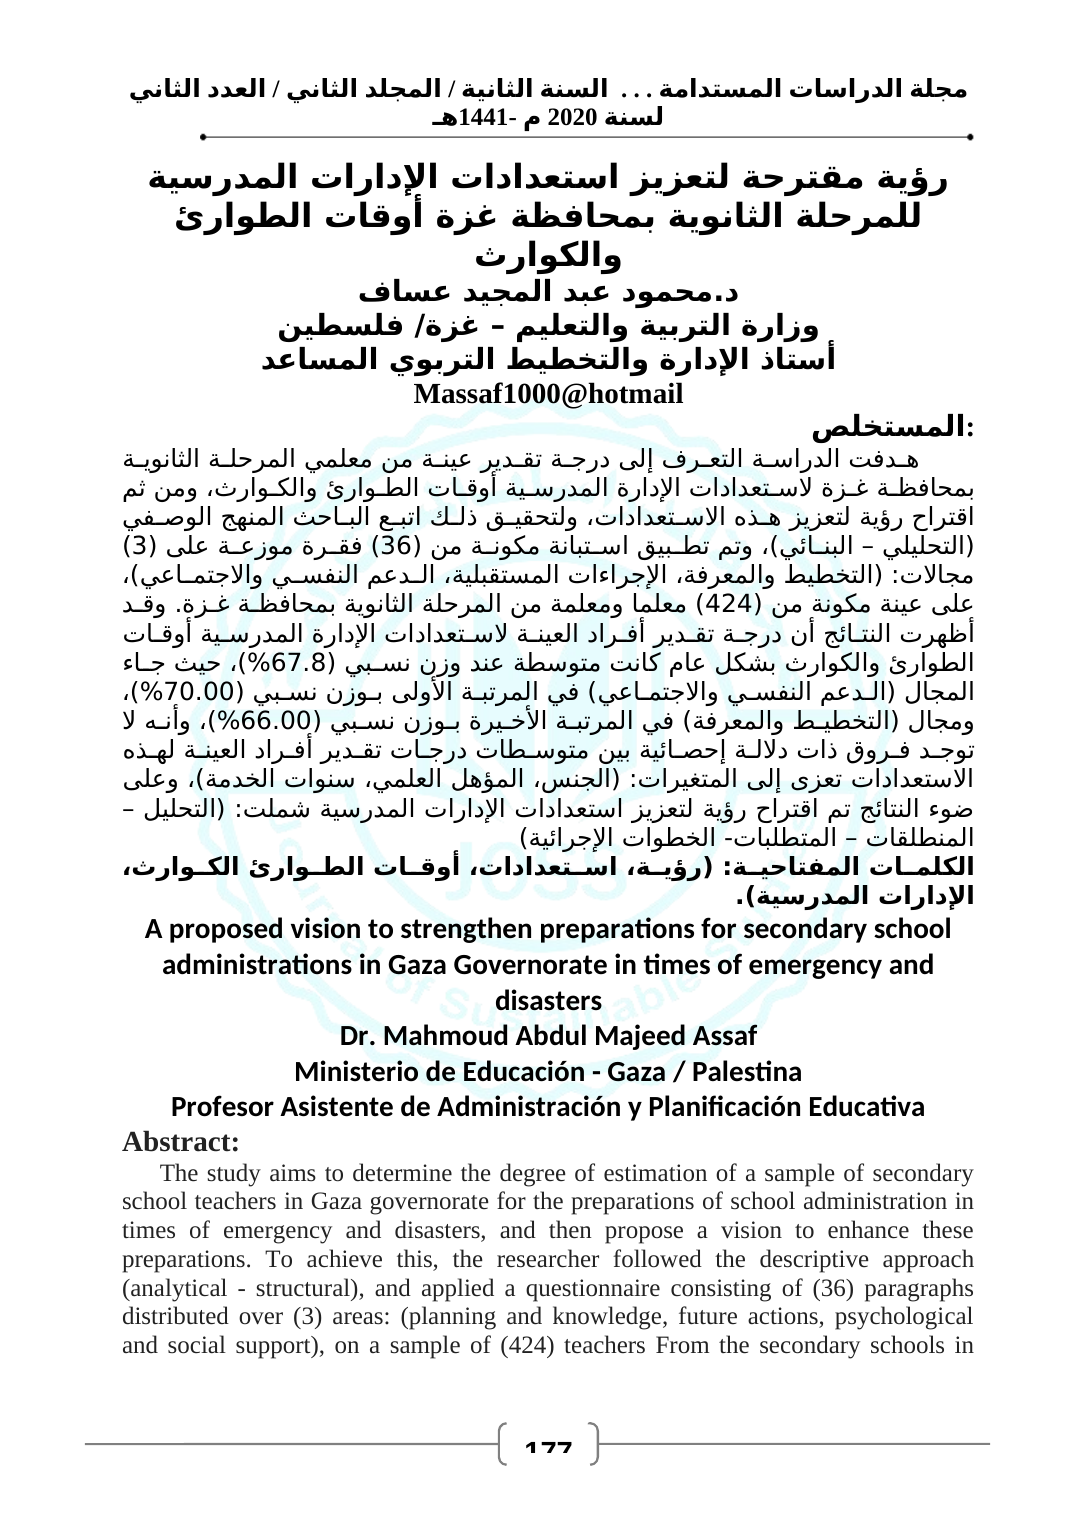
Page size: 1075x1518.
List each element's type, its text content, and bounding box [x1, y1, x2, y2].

picture [200, 131, 975, 145]
text Profesor Asistente de Administración y Planificación Educativa [122, 1088, 975, 1124]
text الكلمات المفتاحية: (رؤية، استعدادات، أوقات الطوارئ الكوارث، الإدارات المدرسية). [122, 852, 975, 910]
text أستاذ الإدارة والتخطيط التربوي المساعد [122, 342, 975, 376]
text رؤية مقترحة لتعزيز استعدادات الإدارات المدرسية للمرحلة الثانوية بمحافظة غزة أوقات الطوارئ والكوارث [122, 158, 975, 274]
text A proposed vision to strengthen preparations for secondary school administrations in Gaza Governorate in times of emergency and disasters [122, 910, 975, 1017]
text Ministerio de Educación - Gaza / Palestina [122, 1053, 975, 1088]
text Dr. Mahmoud Abdul Majeed Assaf [122, 1017, 975, 1053]
text وزارة التربية والتعليم – غزة/ فلسطين [122, 308, 975, 342]
text Massaf1000@hotmail [122, 376, 975, 409]
text د.محمود عبد المجيد عساف [122, 274, 975, 308]
text هدفت الدراسة التعرف إلى درجة تقدير عينة من معلمي المرحلة الثانوية بمحافظة غزة لاستعدادات الإدارة المدرسية أوقات الطوارئ والكوارث، ومن ثم اقتراح رؤية لتعزيز هذه الاستعدادات، ولتحقيق ذلك اتبع الباحث المنهج الوصفي (التحليلي – البنائي)، وتم تطبيق استبانة مكونة من (36) فقرة موزعة على (3) مجالات: (التخطيط والمعرفة، الإجراءات المستقبلية، الدعم النفسي والاجتماعي)، على عينة مكونة من (424) معلما ومعلمة من المرحلة الثانوية بمحافظة غزة. وقد أظهرت النتائج أن درجة تقدير أفراد العينة لاستعدادات الإدارة المدرسية أوقات الطوارئ والكوارث بشكل عام كانت متوسطة عند وزن نسبي (67.8%)، حيث جاء المجال (الدعم النفسي والاجتماعي) في المرتبة الأولى بوزن نسبي (70.00%)، ومجال (التخطيط والمعرفة) في المرتبة الأخيرة بوزن نسبي (66.00%)، وأنه لا توجد فروق ذات دلالة إحصائية بين متوسطات درجات تقدير أفراد العينة لهذه الاستعدادات تعزى إلى المتغيرات: (الجنس، المؤهل العلمي، سنوات الخدمة)، وعلى ضوء النتائج تم اقتراح رؤية لتعزيز استعدادات الإدارات المدرسية شملت: (التحليل – المنطلقات – المتطلبات- الخطوات الإجرائية) [122, 444, 975, 852]
text Abstract: [122, 1124, 975, 1158]
text المستخلص: [122, 409, 975, 444]
